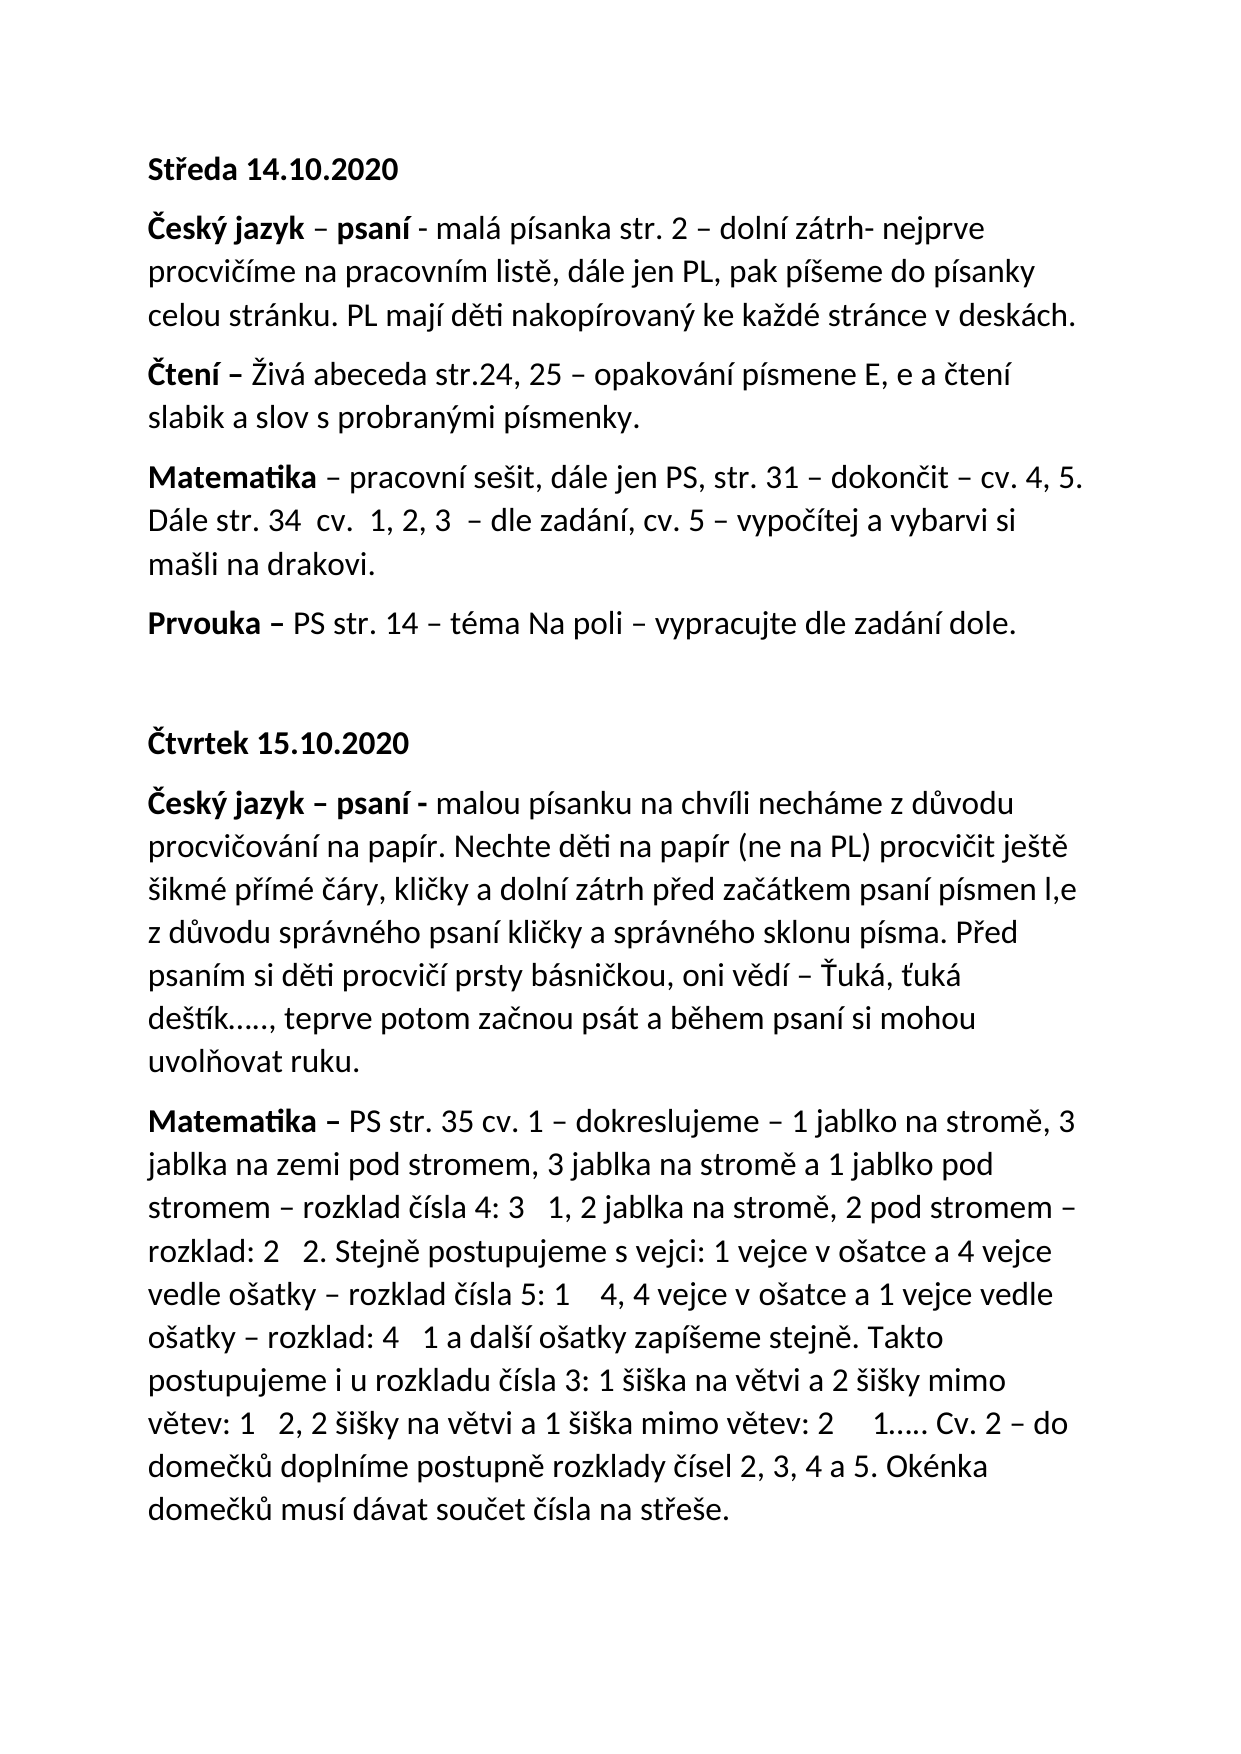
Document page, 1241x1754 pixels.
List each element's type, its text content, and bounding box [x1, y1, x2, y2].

text Čtení – Živá abeceda str.24, 25 – opakování písmene E, e a čtení slabik a slov s probranými písmenky. [148, 353, 1093, 437]
text Český jazyk – psaní - malá písanka str. 2 – dolní zátrh- nejprve procvičíme na pracovním listě, dále jen PL, pak píšeme do písanky celou stránku. PL mají děti nakopírovaný ke každé stránce v deskách. [148, 207, 1093, 334]
text Středa 14.10.2020 [148, 148, 1093, 188]
text Matematika – pracovní sešit, dále jen PS, str. 31 – dokončit – cv. 4, 5. Dále str. 34 cv. 1, 2, 3 – dle zadání, cv. 5 – vypočítej a vybarvi si mašli na drakovi. [148, 456, 1093, 583]
text Prvouka – PS str. 14 – téma Na poli – vypracujte dle zadání dole. [148, 602, 1093, 643]
text Český jazyk – psaní - malou písanku na chvíli necháme z důvodu procvičování na papír. Nechte děti na papír (ne na PL) procvičit ještě šikmé přímé čáry, kličky a dolní zátrh před začátkem psaní písmen l,e z důvodu správného psaní kličky a správného sklonu písma. Před psaním si děti procvičí prsty básničkou, oni vědí – Ťuká, ťuká deštík….., teprve potom začnou psát a během psaní si mohou uvolňovat ruku. [148, 782, 1093, 1081]
text Matematika – PS str. 35 cv. 1 – dokreslujeme – 1 jablko na stromě, 3 jablka na zemi pod stromem, 3 jablka na stromě a 1 jablko pod stromem – rozklad čísla 4: 3 1, 2 jablka na stromě, 2 pod stromem – rozklad: 2 2. Stejně postupujeme s vejci: 1 vejce v ošatce a 4 vejce vedle ošatky – rozklad čísla 5: 1 4, 4 vejce v ošatce a 1 vejce vedle ošatky – rozklad: 4 1 a další ošatky zapíšeme stejně. Takto postupujeme i u rozkladu čísla 3: 1 šiška na větvi a 2 šišky mimo větev: 1 2, 2 šišky na větvi a 1 šiška mimo větev: 2 1….. Cv. 2 – do domečků doplníme postupně rozklady čísel 2, 3, 4 a 5. Okénka domečků musí dávat součet čísla na střeše. [148, 1100, 1093, 1529]
text Čtvrtek 15.10.2020 [148, 722, 1093, 763]
